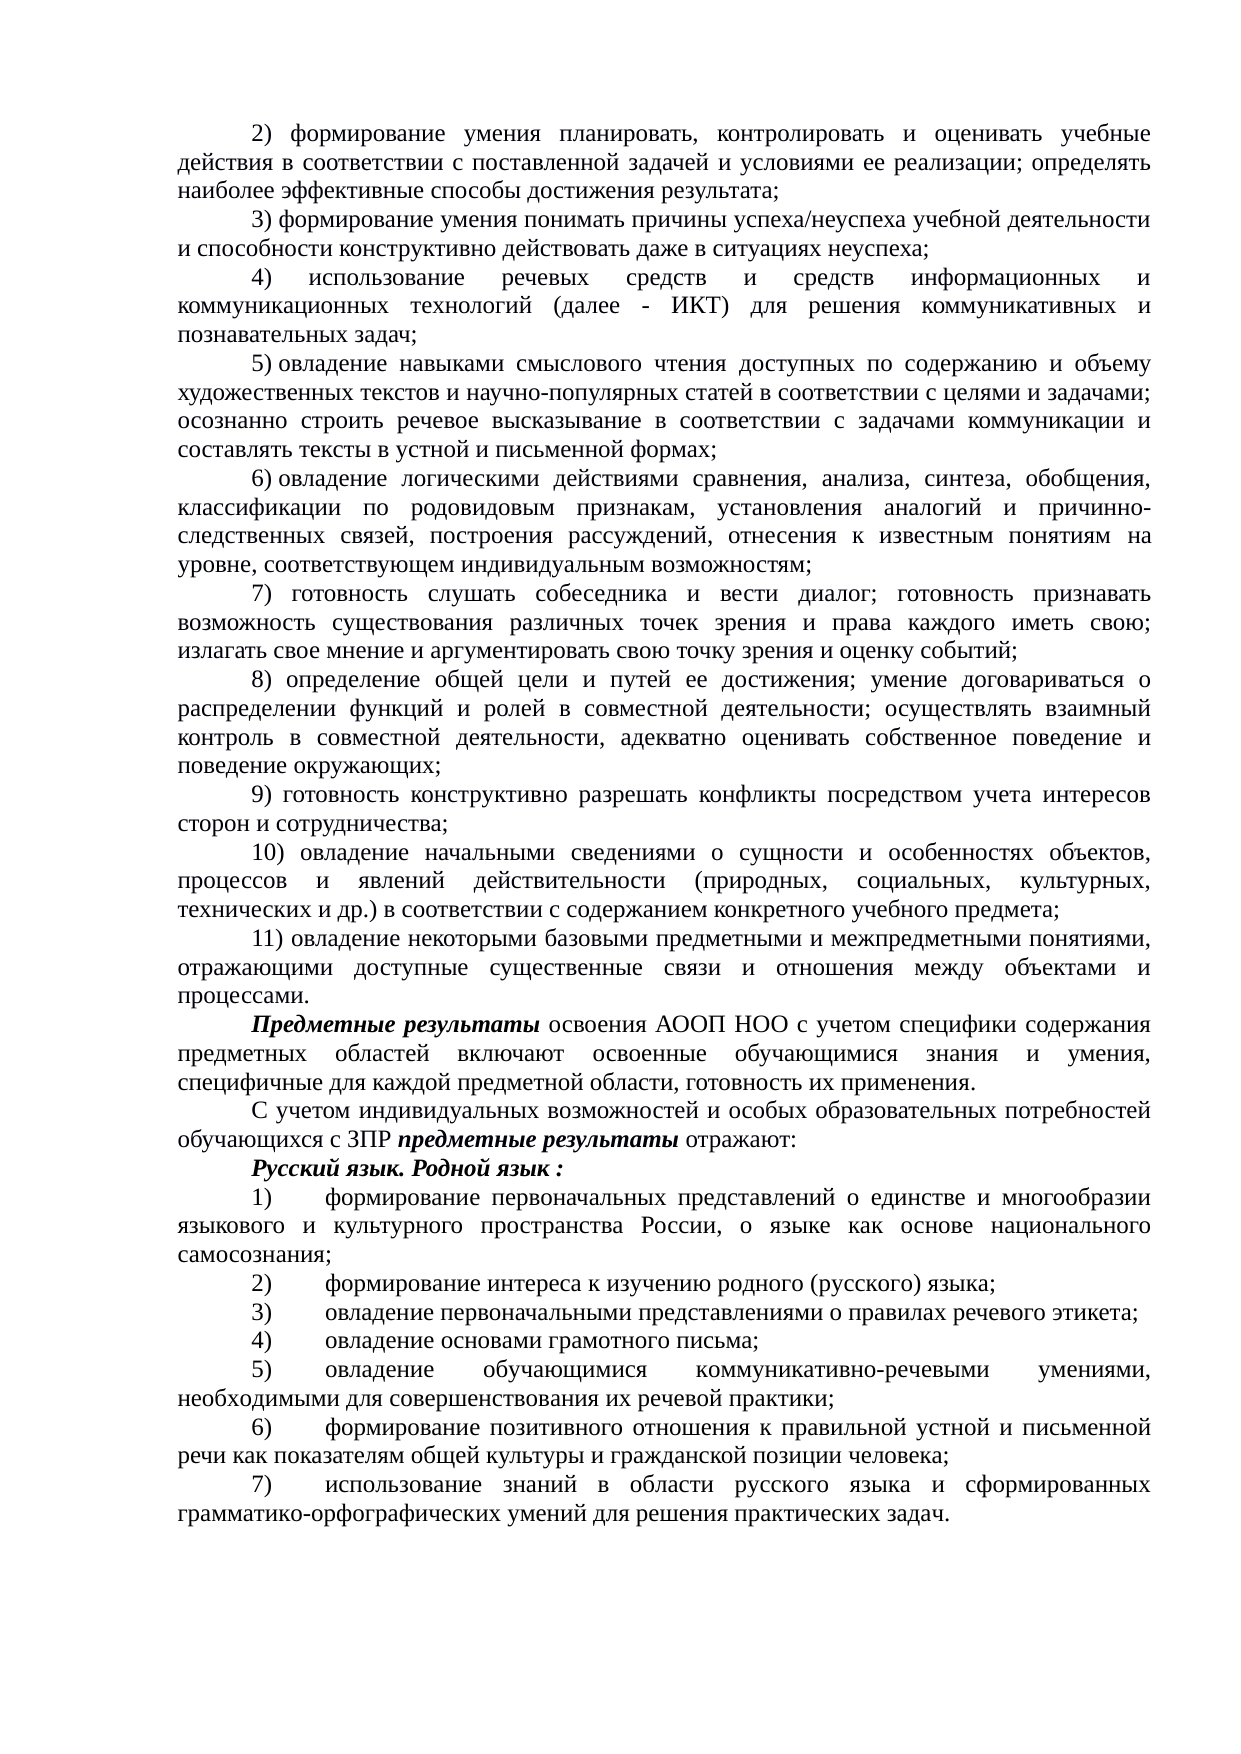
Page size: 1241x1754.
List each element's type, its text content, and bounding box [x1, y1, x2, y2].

list формирование интереса к изучению родного (русского) языка; [177, 1268, 1152, 1297]
text 8) определение общей цели и путей ее достижения; умение договариваться о распределении функций и ролей в совместной деятельности; осуществлять взаимный контроль в совместной деятельности, адекватно оценивать собственное поведение и поведение окружающих; [177, 664, 1152, 779]
text 11) овладение некоторыми базовыми предметными и межпредметными понятиями, отражающими доступные существенные связи и отношения между объектами и процессами. [177, 923, 1152, 1009]
list формирование позитивного отношения к правильной устной и письменной речи как показателям общей культуры и гражданской позиции человека; [177, 1412, 1152, 1469]
text Русский язык. Родной язык : [177, 1153, 1152, 1182]
text 5) овладение навыками смыслового чтения доступных по содержанию и объему художественных текстов и научно-популярных статей в соответствии с целями и задачами; осознанно строить речевое высказывание в соответствии с задачами коммуникации и составлять тексты в устной и письменной формах; [177, 348, 1152, 463]
text 3) формирование умения понимать причины успеха/неуспеха учебной деятельности и способности конструктивно действовать даже в ситуациях неуспеха; [177, 204, 1152, 262]
text 2) формирование умения планировать, контролировать и оценивать учебные действия в соответствии с поставленной задачей и условиями ее реализации; определять наиболее эффективные способы достижения результата; [177, 118, 1152, 204]
text 7) готовность слушать собеседника и вести диалог; готовность признавать возможность существования различных точек зрения и права каждого иметь свою; излагать свое мнение и аргументировать свою точку зрения и оценку событий; [177, 578, 1152, 664]
text Предметные результаты освоения АООП НОО с учетом специфики содержания предметных областей включают освоенные обучающимися знания и умения, специфичные для каждой предметной области, готовность их применения. [177, 1009, 1152, 1096]
list овладение основами грамотного письма; [177, 1326, 1152, 1354]
list формирование первоначальных представлений о единстве и многообразии языкового и культурного пространства России, о языке как основе национального самосознания; [177, 1182, 1152, 1268]
text С учетом индивидуальных возможностей и особых образовательных потребностей обучающихся с ЗПР предметные результаты отражают: [177, 1096, 1152, 1153]
text 10) овладение начальными сведениями о сущности и особенностях объектов, процессов и явлений действительности (природных, социальных, культурных, технических и др.) в соответствии с содержанием конкретного учебного предмета; [177, 837, 1152, 923]
text 4) использование речевых средств и средств информационных и коммуникационных технологий (далее - ИКТ) для решения коммуникативных и познавательных задач; [177, 262, 1152, 348]
list использование знаний в области русского языка и сформированных грамматико-орфографических умений для решения практических задач. [177, 1469, 1152, 1527]
list овладение первоначальными представлениями о правилах речевого этикета; [177, 1297, 1152, 1326]
text 9) готовность конструктивно разрешать конфликты посредством учета интересов сторон и сотрудничества; [177, 779, 1152, 837]
list овладение обучающимися коммуникативно-речевыми умениями, необходимыми для совершенствования их речевой практики; [177, 1354, 1152, 1412]
text 6) овладение логическими действиями сравнения, анализа, синтеза, обобщения, классификации по родовидовым признакам, установления аналогий и причинно-следственных связей, построения рассуждений, отнесения к известным понятиям на уровне, соответствующем индивидуальным возможностям; [177, 463, 1152, 578]
